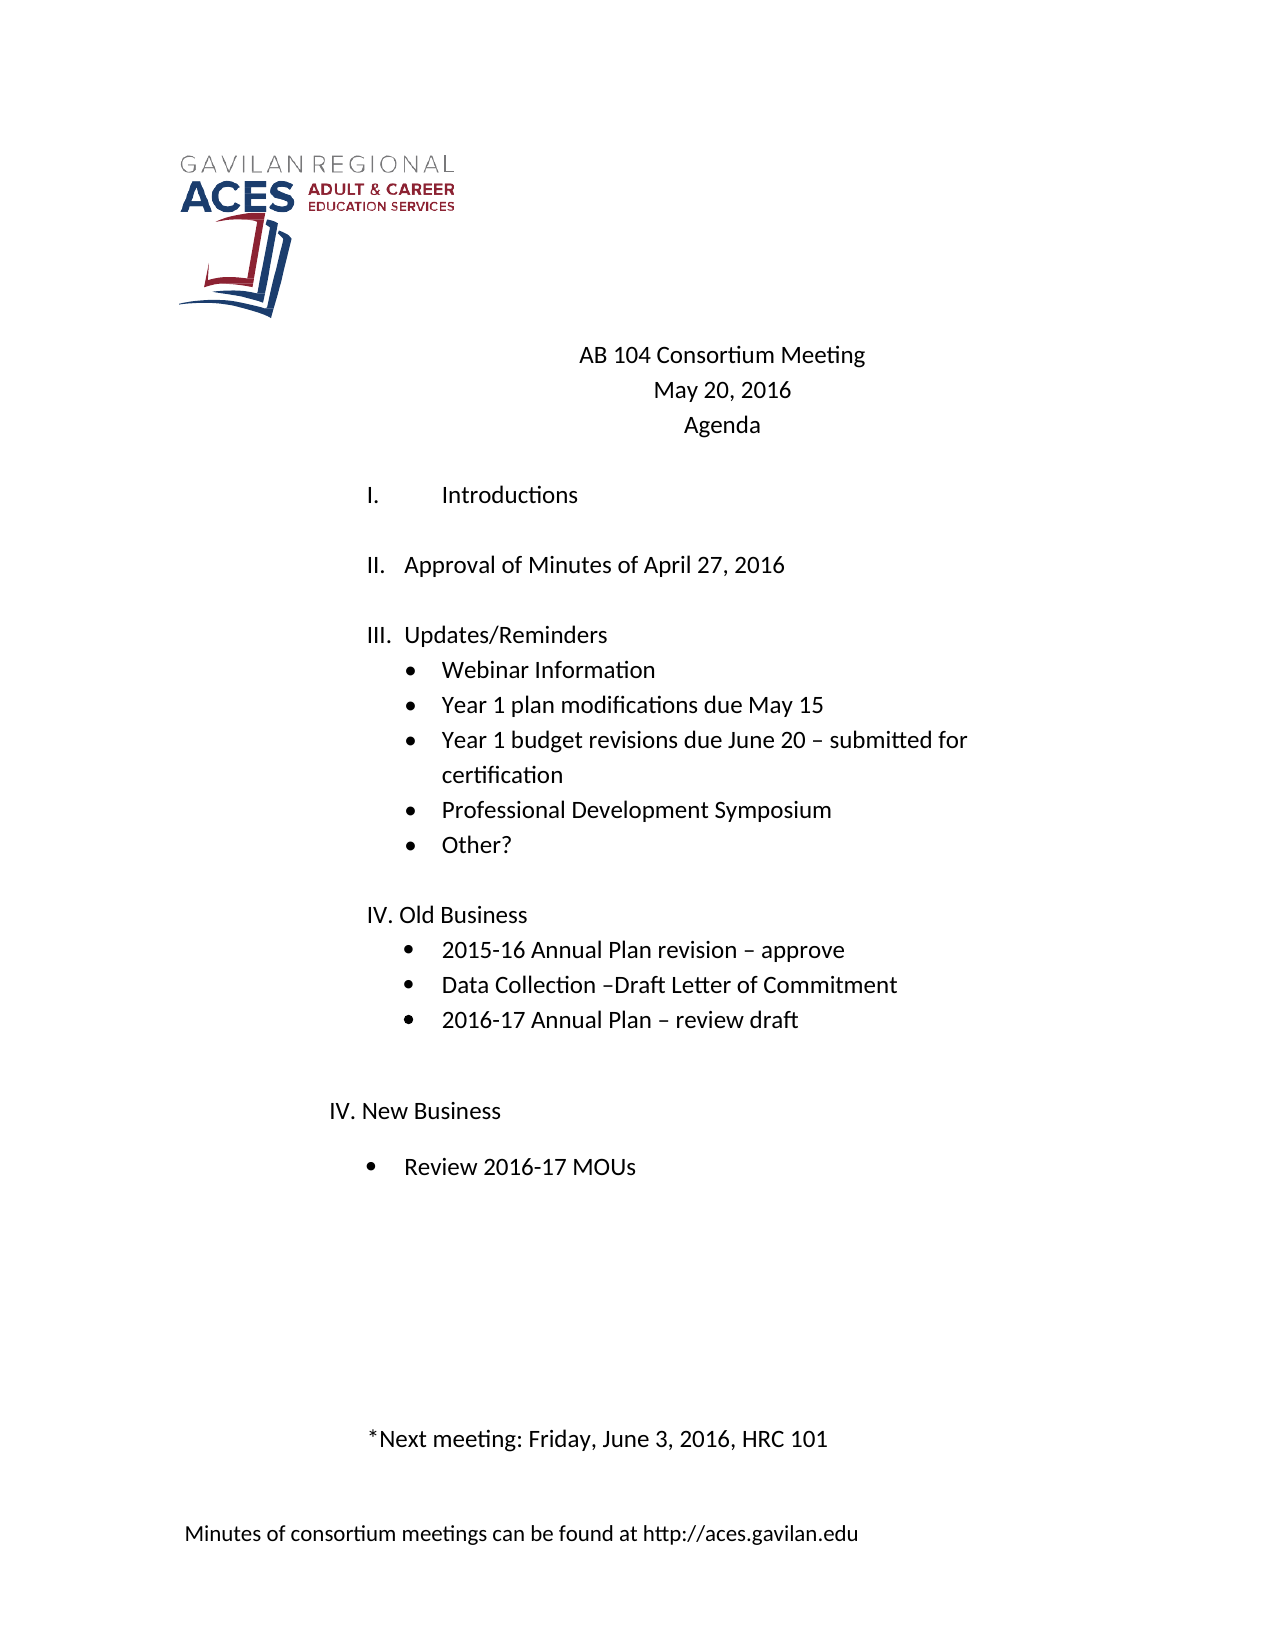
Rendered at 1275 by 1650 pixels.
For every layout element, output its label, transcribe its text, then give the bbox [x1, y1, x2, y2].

list II. Approval of Minutes of April 27, 2016 [367, 549, 1078, 579]
list AB 104 Consortium Meeting [367, 339, 1078, 369]
list Year 1 plan modifications due May 15 [404, 689, 1078, 719]
list May 20, 2016 [367, 374, 1078, 404]
list Year 1 budget revisions due June 20 – submitted for certification [404, 724, 1078, 789]
list Introductions [367, 479, 1078, 509]
list Webinar Information [404, 654, 1078, 684]
list Professional Development Symposium [404, 794, 1078, 824]
list Other? [404, 829, 1078, 859]
list Data Collection –Draft Letter of Commitment [404, 969, 1078, 999]
list 2015-16 Annual Plan revision – approve [404, 934, 1078, 964]
list III. Updates/Reminders [367, 619, 1078, 649]
list 2016-17 Annual Plan – review draft [404, 1004, 1078, 1034]
picture [179, 154, 455, 213]
text IV. New Business [329, 1095, 1078, 1125]
list Review 2016-17 MOUs [367, 1151, 1078, 1181]
list Agenda [367, 409, 1078, 439]
list IV. Old Business [367, 899, 1078, 929]
text *Next meeting: Friday, June 3, 2016, HRC 101 [367, 1423, 1078, 1454]
